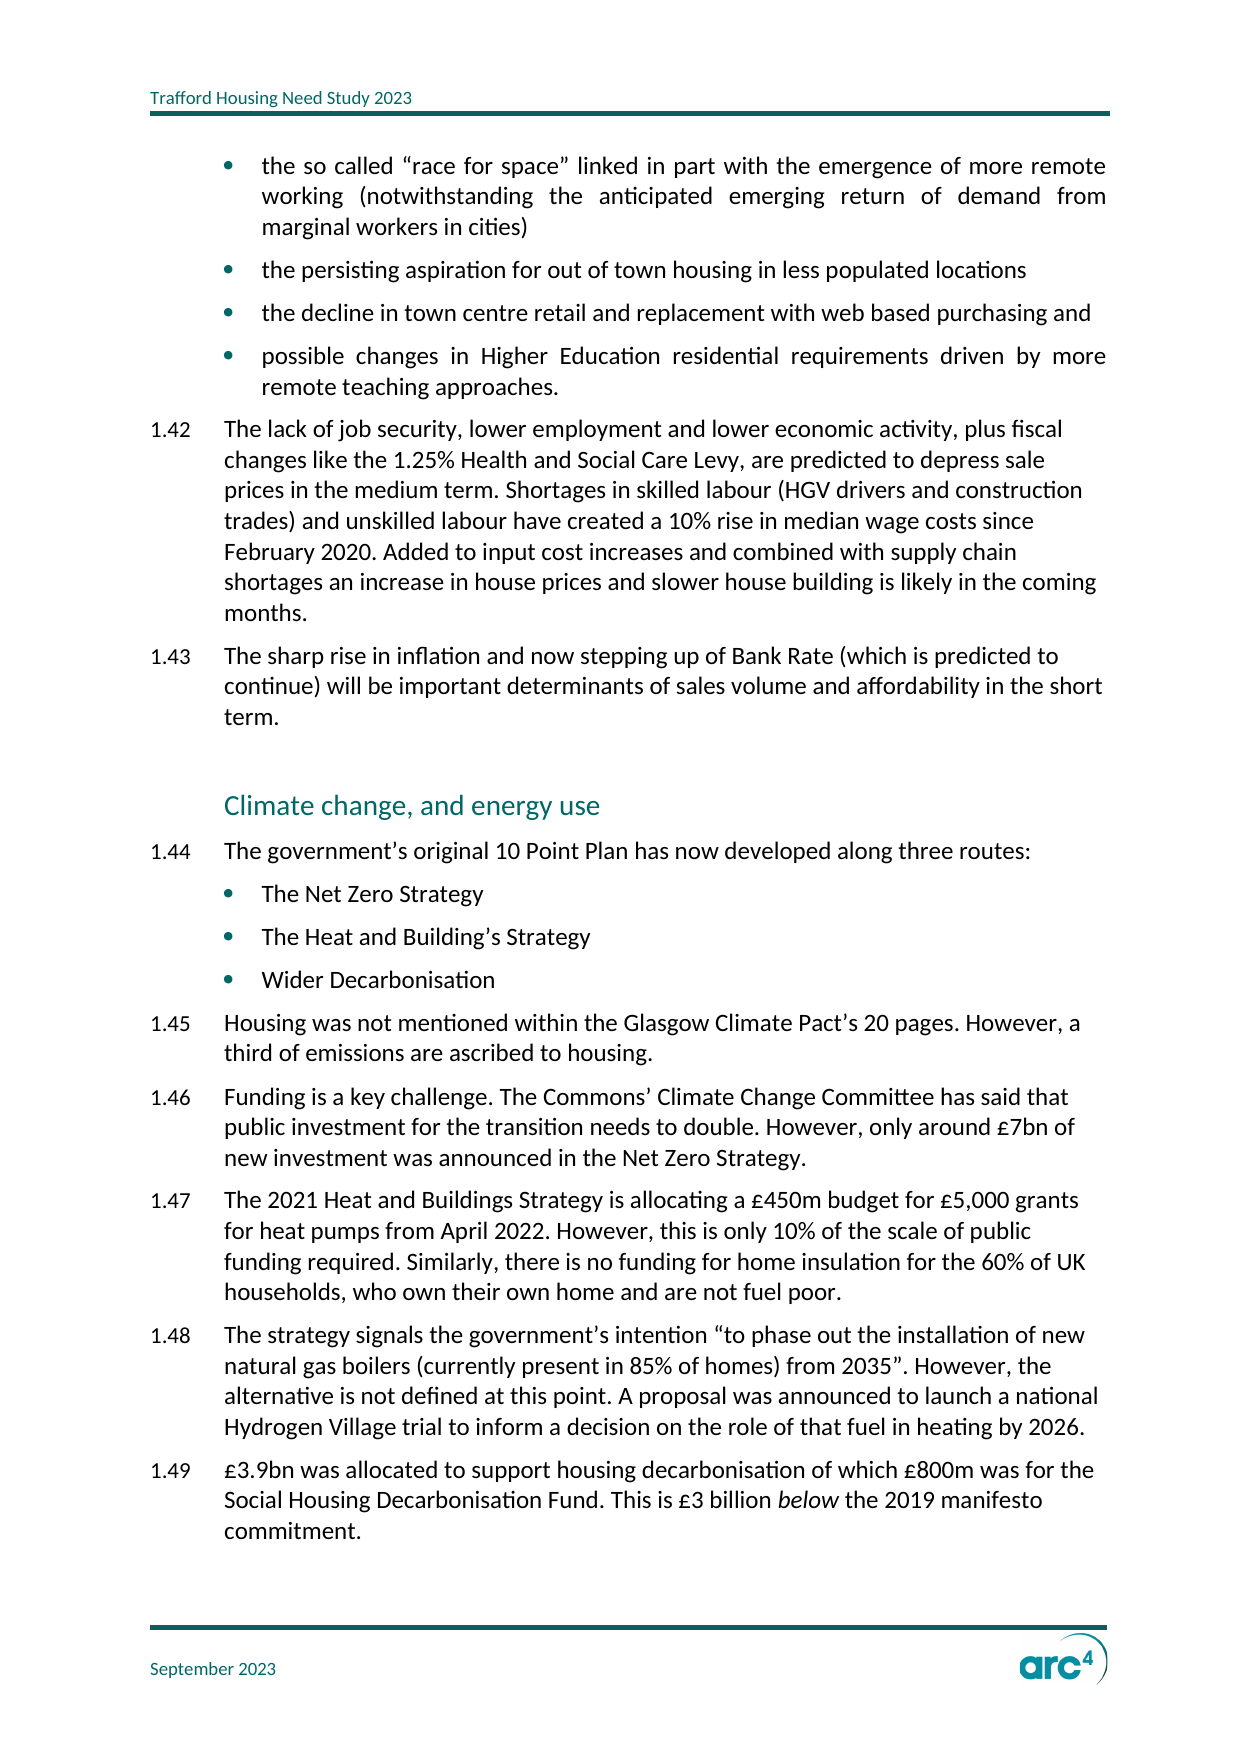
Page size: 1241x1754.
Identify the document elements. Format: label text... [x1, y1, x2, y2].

text Housing was not mentioned within the Glasgow Climate Pact’s 20 pages. However, a third of emissions are ascribed to housing. [150, 1007, 1107, 1068]
text The 2021 Heat and Buildings Strategy is allocating a £450m budget for £5,000 grants for heat pumps from April 2022. However, this is only 10% of the scale of public funding required. Similarly, there is no funding for home insulation for the 60% of UK households, who own their own home and are not fuel poor. [150, 1185, 1107, 1307]
subtitle Climate change, and energy use [224, 787, 1107, 822]
text £3.9bn was allocated to support housing decarbonisation of which £800m was for the Social Housing Decarbonisation Fund. This is £3 billion below the 2019 manifesto commitment. [150, 1454, 1107, 1545]
text The strategy signals the government’s intention “to phase out the installation of new natural gas boilers (currently present in 85% of homes) from 2035”. However, the alternative is not defined at this point. A proposal was announced to launch a national Hydrogen Village trial to inform a decision on the role of that fuel in heating by 2026. [150, 1319, 1107, 1441]
text Funding is a key challenge. The Commons’ Climate Change Committee has said that public investment for the transition needs to double. However, only around £7bn of new investment was announced in the Net Zero Strategy. [150, 1081, 1107, 1172]
text the persisting aspiration for out of town housing in less populated locations [224, 254, 1107, 284]
text The government’s original 10 Point Plan has now developed along three routes: [150, 835, 1107, 866]
text The lack of job security, lower employment and lower economic activity, plus fiscal changes like the 1.25% Health and Social Care Levy, are predicted to depress sale prices in the medium term. Shortages in skilled labour (HGV drivers and construction trades) and unskilled labour have created a 10% rise in median wage costs since February 2020. Added to input cost increases and combined with supply chain shortages an increase in house prices and slower house building is likely in the coming months. [150, 414, 1107, 627]
text possible changes in Higher Education residential requirements driven by more remote teaching approaches. [224, 340, 1107, 401]
text The Heat and Building’s Strategy [224, 921, 1107, 952]
picture [1019, 1633, 1108, 1685]
text The sharp rise in inflation and now stepping up of Bank Rate (which is predicted to continue) will be important determinants of sales volume and affordability in the short term. [150, 640, 1107, 731]
text The Net Zero Strategy [224, 878, 1107, 908]
text Wider Decarbonisation [224, 964, 1107, 994]
text the so called “race for space” linked in part with the emergence of more remote working (notwithstanding the anticipated emerging return of demand from marginal workers in cities) [224, 150, 1107, 242]
text the decline in town centre retail and replacement with web based purchasing and [224, 297, 1107, 328]
